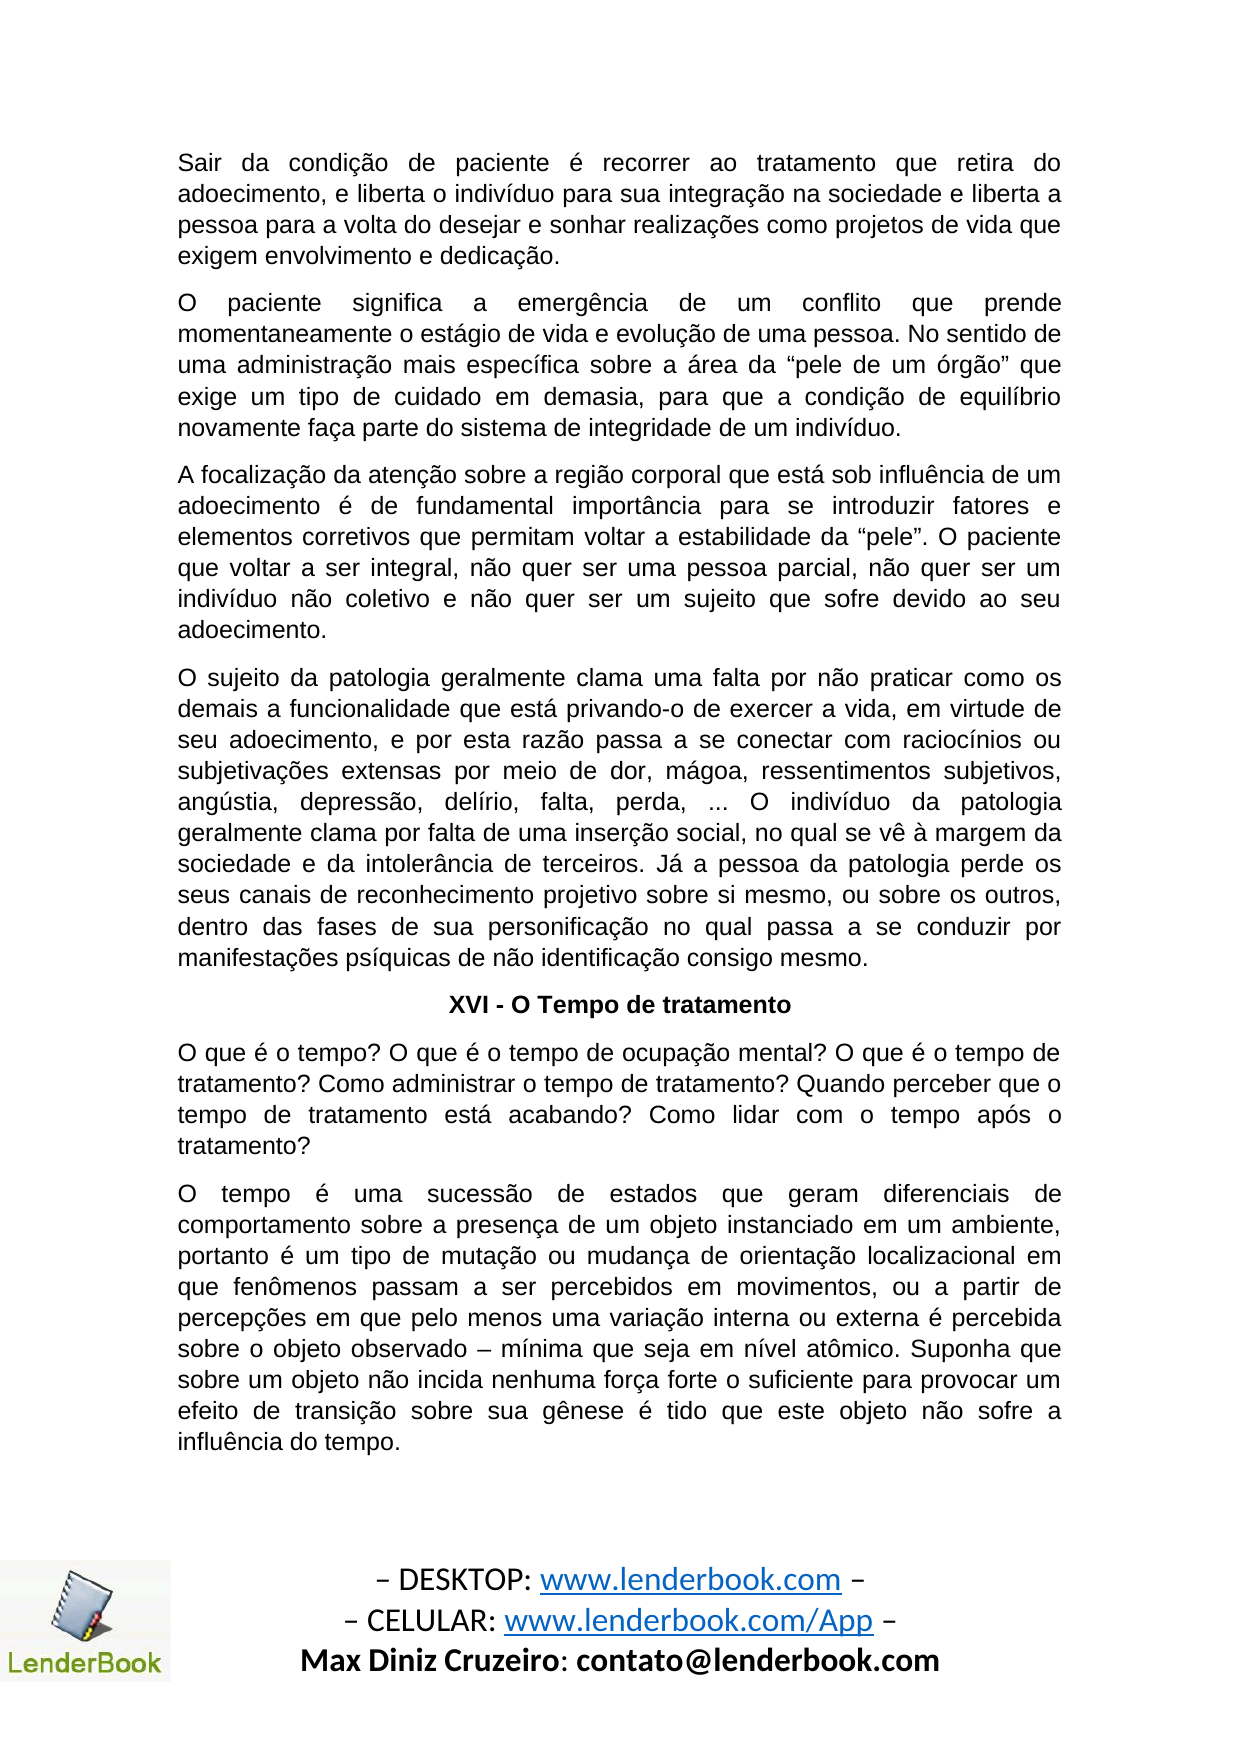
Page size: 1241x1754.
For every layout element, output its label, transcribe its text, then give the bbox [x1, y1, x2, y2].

text O tempo é uma sucessão de estados que geram diferenciais de comportamento sobre a presença de um objeto instanciado em um ambiente, portanto é um tipo de mutação ou mudança de orientação localizacional em que fenômenos passam a ser percebidos em movimentos, ou a partir de percepções em que pelo menos uma variação interna ou externa é percebida sobre o objeto observado – mínima que seja em nível atômico. Suponha que sobre um objeto não incida nenhuma força forte o suficiente para provocar um efeito de transição sobre sua gênese é tido que este objeto não sofre a influência do tempo. [177, 1179, 1063, 1456]
text Sair da condição de paciente é recorrer ao tratamento que retira do adoecimento, e liberta o indivíduo para sua integração na sociedade e liberta a pessoa para a volta do desejar e sonhar realizações como projetos de vida que exigem envolvimento e dedicação. [177, 148, 1063, 269]
picture [0, 1560, 171, 1682]
text XVI - O Tempo de tratamento [177, 990, 1063, 1019]
text O paciente significa a emergência de um conflito que prende momentaneamente o estágio de vida e evolução de uma pessoa. No sentido de uma administração mais específica sobre a área da “pele de um órgão” que exige um tipo de cuidado em demasia, para que a condição de equilíbrio novamente faça parte do sistema de integridade de um indivíduo. [177, 288, 1063, 441]
text O sujeito da patologia geralmente clama uma falta por não praticar como os demais a funcionalidade que está privando-o de exercer a vida, em virtude de seu adoecimento, e por esta razão passa a se conectar com raciocínios ou subjetivações extensas por meio de dor, mágoa, ressentimentos subjetivos, angústia, depressão, delírio, falta, perda, ... O indivíduo da patologia geralmente clama por falta de uma inserção social, no qual se vê à margem da sociedade e da intolerância de terceiros. Já a pessoa da patologia perde os seus canais de reconhecimento projetivo sobre si mesmo, ou sobre os outros, dentro das fases de sua personificação no qual passa a se conduzir por manifestações psíquicas de não identificação consigo mesmo. [177, 663, 1063, 971]
text A focalização da atenção sobre a região corporal que está sob influência de um adoecimento é de fundamental importância para se introduzir fatores e elementos corretivos que permitam voltar a estabilidade da “pele”. O paciente que voltar a ser integral, não quer ser uma pessoa parcial, não quer ser um indivíduo não coletivo e não quer ser um sujeito que sofre devido ao seu adoecimento. [177, 460, 1063, 644]
text O que é o tempo? O que é o tempo de ocupação mental? O que é o tempo de tratamento? Como administrar o tempo de tratamento? Quando perceber que o tempo de tratamento está acabando? Como lidar com o tempo após o tratamento? [177, 1038, 1063, 1160]
